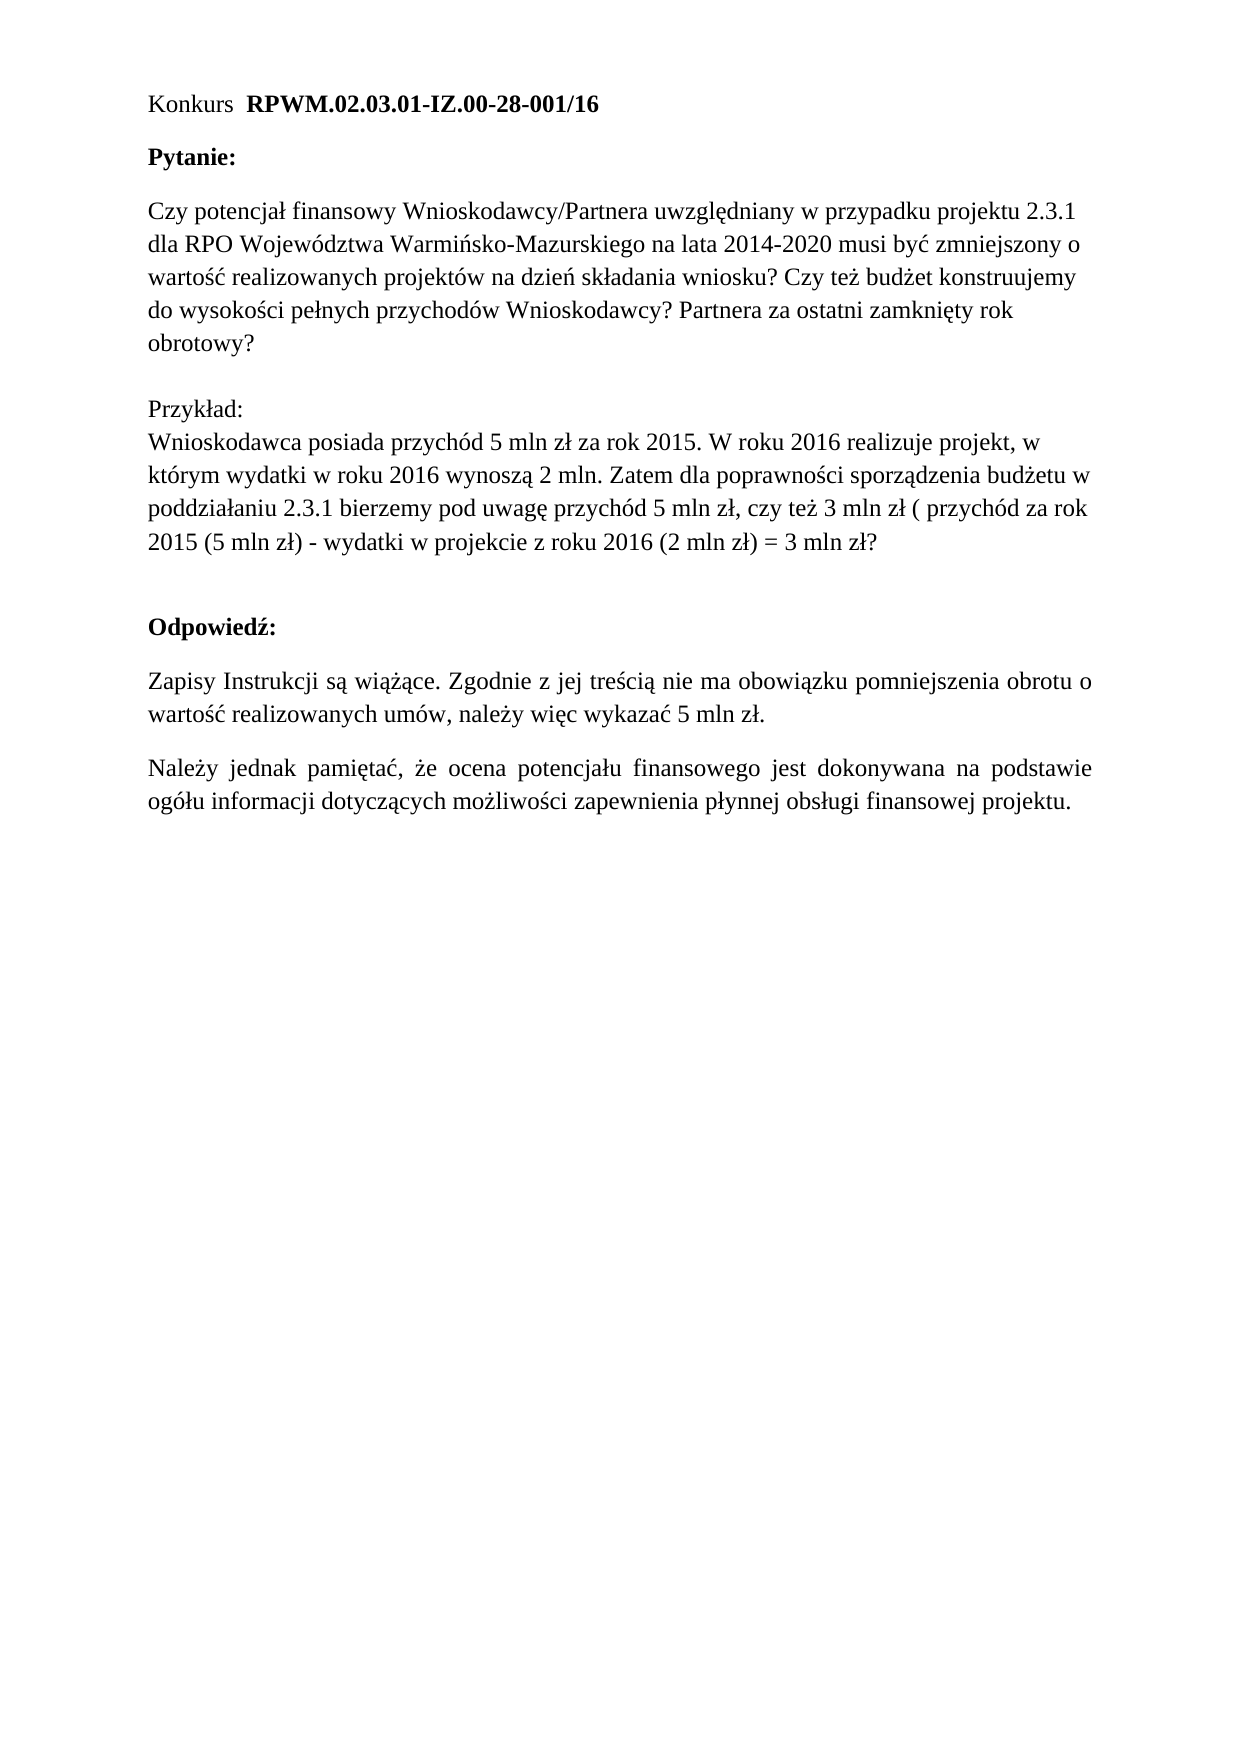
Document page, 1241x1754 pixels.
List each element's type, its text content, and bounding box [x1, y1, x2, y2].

text Odpowiedź: [148, 612, 1093, 641]
text Pytanie: [148, 142, 1093, 171]
text Zapisy Instrukcji są wiążące. Zgodnie z jej treścią nie ma obowiązku pomniejszenia obrotu o wartość realizowanych umów, należy więc wykazać 5 mln zł. [148, 666, 1093, 728]
text Należy jednak pamiętać, że ocena potencjału finansowego jest dokonywana na podstawie ogółu informacji dotyczących możliwości zapewnienia płynnej obsługi finansowej projektu. [148, 753, 1093, 815]
text Konkurs RPWM.02.03.01-IZ.00-28-001/16 [148, 89, 1093, 117]
text Czy potencjał finansowy Wnioskodawcy/Partnera uwzględniany w przypadku projektu 2.3.1 dla RPO Województwa Warmińsko-Mazurskiego na lata 2014-2020 musi być zmniejszony o wartość realizowanych projektów na dzień składania wniosku? Czy też budżet konstruujemy do wysokości pełnych przychodów Wnioskodawcy? Partnera za ostatni zamknięty rok obrotowy? Przykład: Wnioskodawca posiada przychód 5 mln zł za rok 2015. W roku 2016 realizuje projekt, w którym wydatki w roku 2016 wynoszą 2 mln. Zatem dla poprawności sporządzenia budżetu w poddziałaniu 2.3.1 bierzemy pod uwagę przychód 5 mln zł, czy też 3 mln zł ( przychód za rok 2015 (5 mln zł) - wydatki w projekcie z roku 2016 (2 mln zł) = 3 mln zł? [148, 196, 1093, 587]
